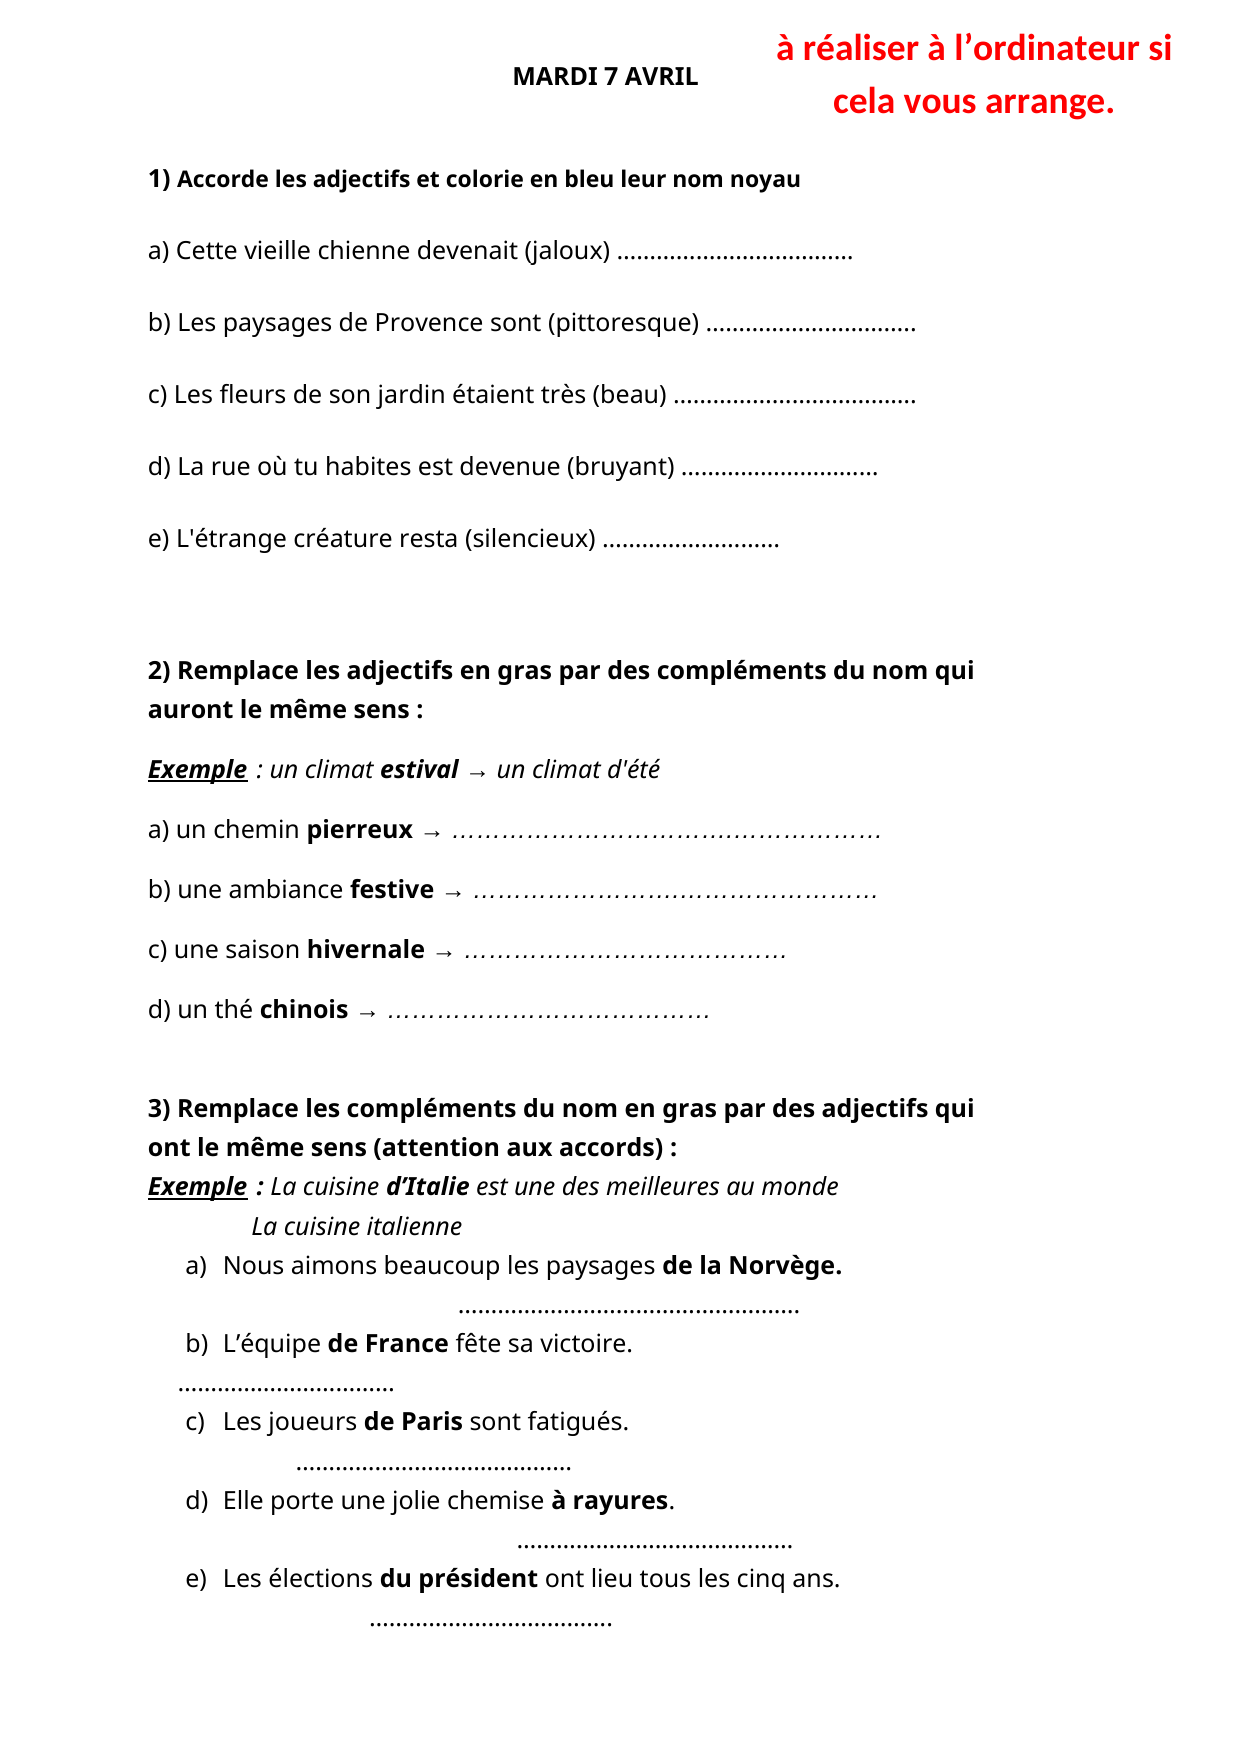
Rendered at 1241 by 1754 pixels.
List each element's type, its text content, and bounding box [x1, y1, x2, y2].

text b) une ambiance festive → …………………….…………………… [148, 872, 1004, 906]
text a) Cette vieille chienne devenait (jaloux) ……………………………… [148, 233, 1004, 267]
text La cuisine italienne [148, 1208, 1004, 1242]
text ……………………………………………. [148, 1287, 1004, 1321]
list Les élections du président ont lieu tous les cinq ans. [185, 1561, 1004, 1595]
text 3) Remplace les compléments du nom en gras par des adjectifs qui ont le même sens (attention aux accords) : [148, 1091, 1004, 1164]
text e) L'étrange créature resta (silencieux) ……………………… [148, 521, 1004, 554]
text …………………………… [148, 1365, 1004, 1399]
list Elle porte une jolie chemise à rayures. [185, 1482, 1004, 1516]
text Exemple : La cuisine d’Italie est une des meilleures au monde [148, 1169, 1004, 1203]
text a) un chemin pierreux → …………………………….……………… [148, 812, 1004, 846]
text Exemple : un climat estival → un climat d'été [148, 752, 1004, 786]
text MARDI 7 AVRIL [148, 59, 733, 93]
text 1) Accorde les adjectifs et colorie en bleu leur nom noyau [148, 161, 1004, 195]
text ………………………………. [295, 1600, 1004, 1634]
text d) La rue où tu habites est devenue (bruyant) ………………………… [148, 449, 1004, 483]
list …………………………………… [516, 1522, 1004, 1556]
text d) un thé chinois → ………………………………… [148, 992, 1004, 1026]
text b) Les paysages de Provence sont (pittoresque) ………………………….. [148, 305, 1004, 339]
text c) Les fleurs de son jardin étaient très (beau) ………………………………. [148, 377, 1004, 411]
text 2) Remplace les adjectifs en gras par des compléments du nom qui auront le même sens : [148, 652, 1004, 726]
list Les joueurs de Paris sont fatigués. [185, 1404, 1004, 1438]
text …………………………………… [295, 1443, 1004, 1477]
list Nous aimons beaucoup les paysages de la Norvège. [185, 1247, 1004, 1281]
text c) une saison hivernale → ………………………………… [148, 932, 1004, 966]
list L’équipe de France fête sa victoire. [185, 1326, 1004, 1360]
